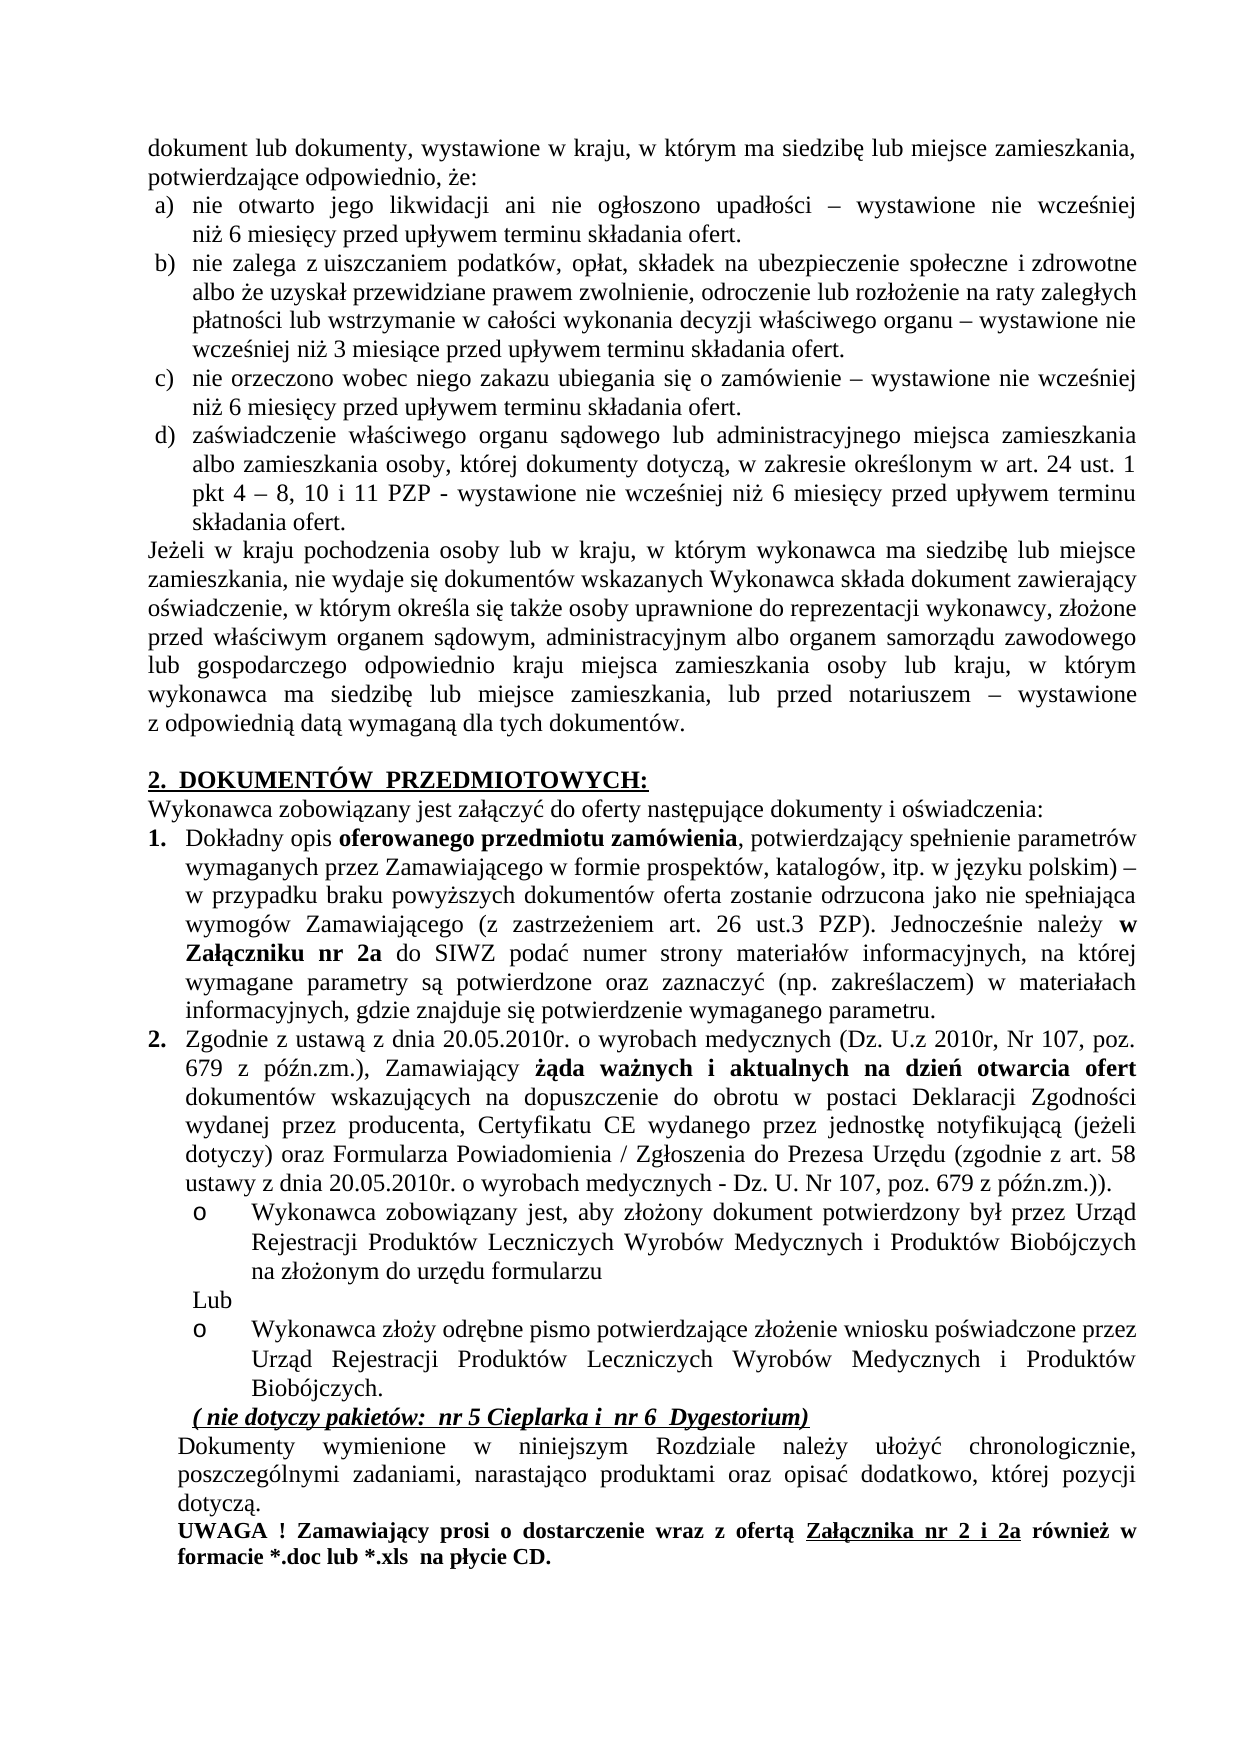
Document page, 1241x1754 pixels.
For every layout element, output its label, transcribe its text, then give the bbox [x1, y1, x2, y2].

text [148, 133, 1137, 190]
text Wykonawca zobowiązany jest załączyć do oferty następujące dokumenty i oświadczenia: [148, 794, 1137, 823]
list nie zalega z uiszczaniem podatków, opłat, składek na ubezpieczenie społeczne i zdrowotne albo że uzyskał przewidziane prawem zwolnienie, odroczenie lub rozłożenie na raty zaległych płatności lub wstrzymanie w całości wykonania decyzji właściwego organu – wystawione nie wcześniej niż 3 miesiące przed upływem terminu składania ofert. [154, 248, 1137, 363]
text 2. DOKUMENTÓW PRZEDMIOTOWYCH: [148, 765, 1137, 794]
text Jeżeli w kraju pochodzenia osoby lub w kraju, w którym wykonawca ma siedzibę lub miejsce zamieszkania, nie wydaje się dokumentów wskazanych Wykonawca składa dokument zawierający oświadczenie, w którym określa się także osoby uprawnione do reprezentacji wykonawcy, złożone przed właściwym organem sądowym, administracyjnym albo organem samorządu zawodowego lub gospodarczego odpowiednio kraju miejsca zamieszkania osoby lub kraju, w którym wykonawca ma siedzibę lub miejsce zamieszkania, lub przed notariuszem – wystawione z odpowiednią datą wymaganą dla tych dokumentów. [148, 535, 1137, 737]
text Dokumenty wymienione w niniejszym Rozdziale należy ułożyć chronologicznie, poszczególnymi zadaniami, narastająco produktami oraz opisać dodatkowo, której pozycji dotyczą. [177, 1431, 1137, 1517]
text Lub [192, 1285, 1137, 1314]
text ( nie dotyczy pakietów: nr 5 Cieplarka i nr 6 Dygestorium) [192, 1402, 1137, 1431]
list nie otwarto jego likwidacji ani nie ogłoszono upadłości – wystawione nie wcześniej niż 6 miesięcy przed upływem terminu składania ofert. [154, 190, 1137, 248]
list Wykonawca zobowiązany jest, aby złożony dokument potwierdzony był przez Urząd Rejestracji Produktów Leczniczych Wyrobów Medycznych i Produktów Biobójczych na złożonym do urzędu formularzu [192, 1197, 1137, 1285]
list nie orzeczono wobec niego zakazu ubiegania się o zamówienie – wystawione nie wcześniej niż 6 miesięcy przed upływem terminu składania ofert. [154, 363, 1137, 420]
list zaświadczenie właściwego organu sądowego lub administracyjnego miejsca zamieszkania albo zamieszkania osoby, której dokumenty dotyczą, w zakresie określonym w art. 24 ust. 1 pkt 4 – 8, 10 i 11 PZP - wystawione nie wcześniej niż 6 miesięcy przed upływem terminu składania ofert. [154, 420, 1137, 535]
list Dokładny opis oferowanego przedmiotu zamówienia, potwierdzający spełnienie parametrów wymaganych przez Zamawiającego w formie prospektów, katalogów, itp. w języku polskim) – w przypadku braku powyższych dokumentów oferta zostanie odrzucona jako nie spełniająca wymogów Zamawiającego (z zastrzeżeniem art. 26 ust.3 PZP). Jednocześnie należy w Załączniku nr 2a do SIWZ podać numer strony materiałów informacyjnych, na której wymagane parametry są potwierdzone oraz zaznaczyć (np. zakreślaczem) w materiałach informacyjnych, gdzie znajduje się potwierdzenie wymaganego parametru. [148, 823, 1137, 1024]
text UWAGA ! Zamawiający prosi o dostarczenie wraz z ofertą Załącznika nr 2 i 2a również w formacie *.doc lub *.xls na płycie CD. [177, 1517, 1137, 1570]
list Zgodnie z ustawą z dnia 20.05.2010r. o wyrobach medycznych (Dz. U.z 2010r, Nr 107, poz. 679 z późn.zm.), Zamawiający żąda ważnych i aktualnych na dzień otwarcia ofert dokumentów wskazujących na dopuszczenie do obrotu w postaci Deklaracji Zgodności wydanej przez producenta, Certyfikatu CE wydanego przez jednostkę notyfikującą (jeżeli dotyczy) oraz Formularza Powiadomienia / Zgłoszenia do Prezesa Urzędu (zgodnie z art. 58 ustawy z dnia 20.05.2010r. o wyrobach medycznych - Dz. U. Nr 107, poz. 679 z późn.zm.)). [148, 1024, 1137, 1197]
list Wykonawca złoży odrębne pismo potwierdzające złożenie wniosku poświadczone przez Urząd Rejestracji Produktów Leczniczych Wyrobów Medycznych i Produktów Biobójczych. [192, 1314, 1137, 1402]
